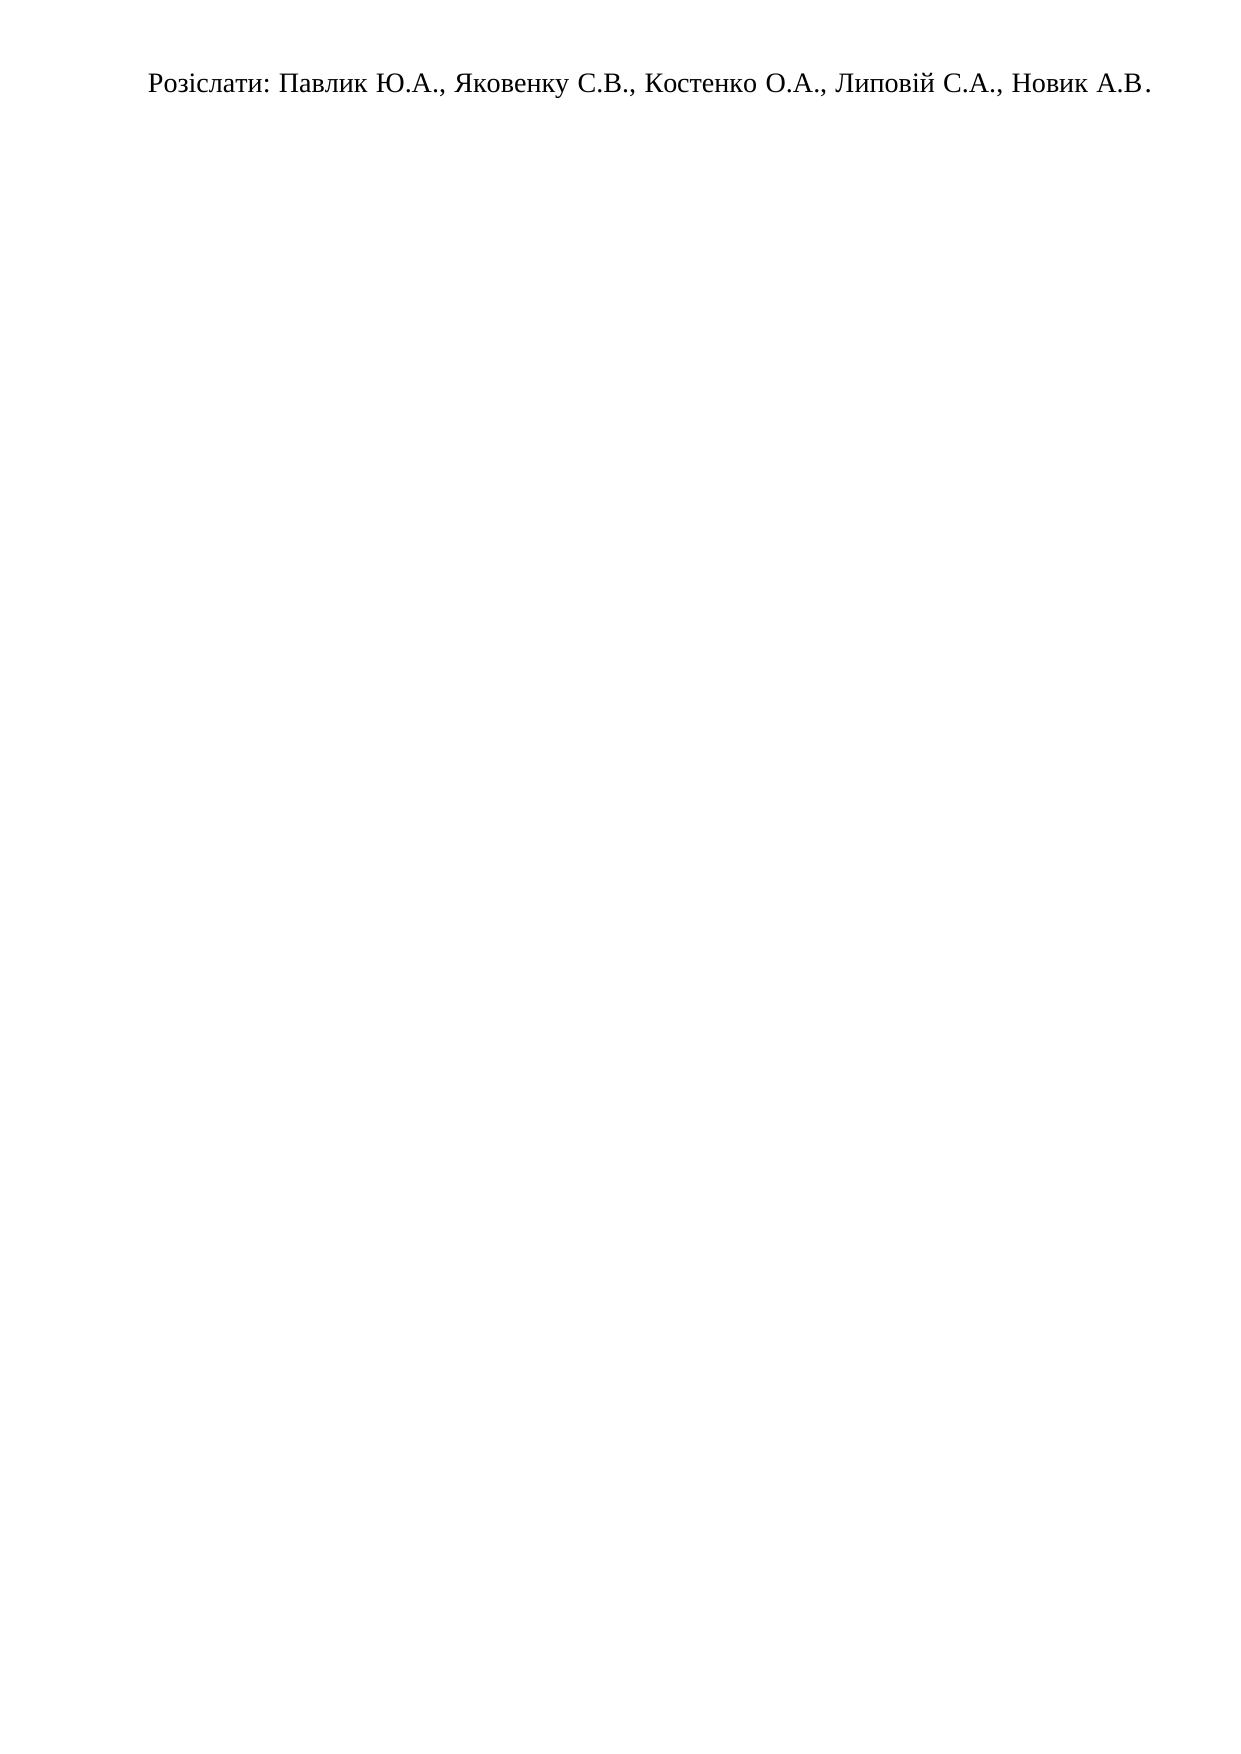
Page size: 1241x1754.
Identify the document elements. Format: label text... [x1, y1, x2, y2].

text Розіслати: Павлик Ю.А., Яковенку С.В., Костенко О.А., Липовій С.А., Новик А.В. [148, 65, 1152, 131]
